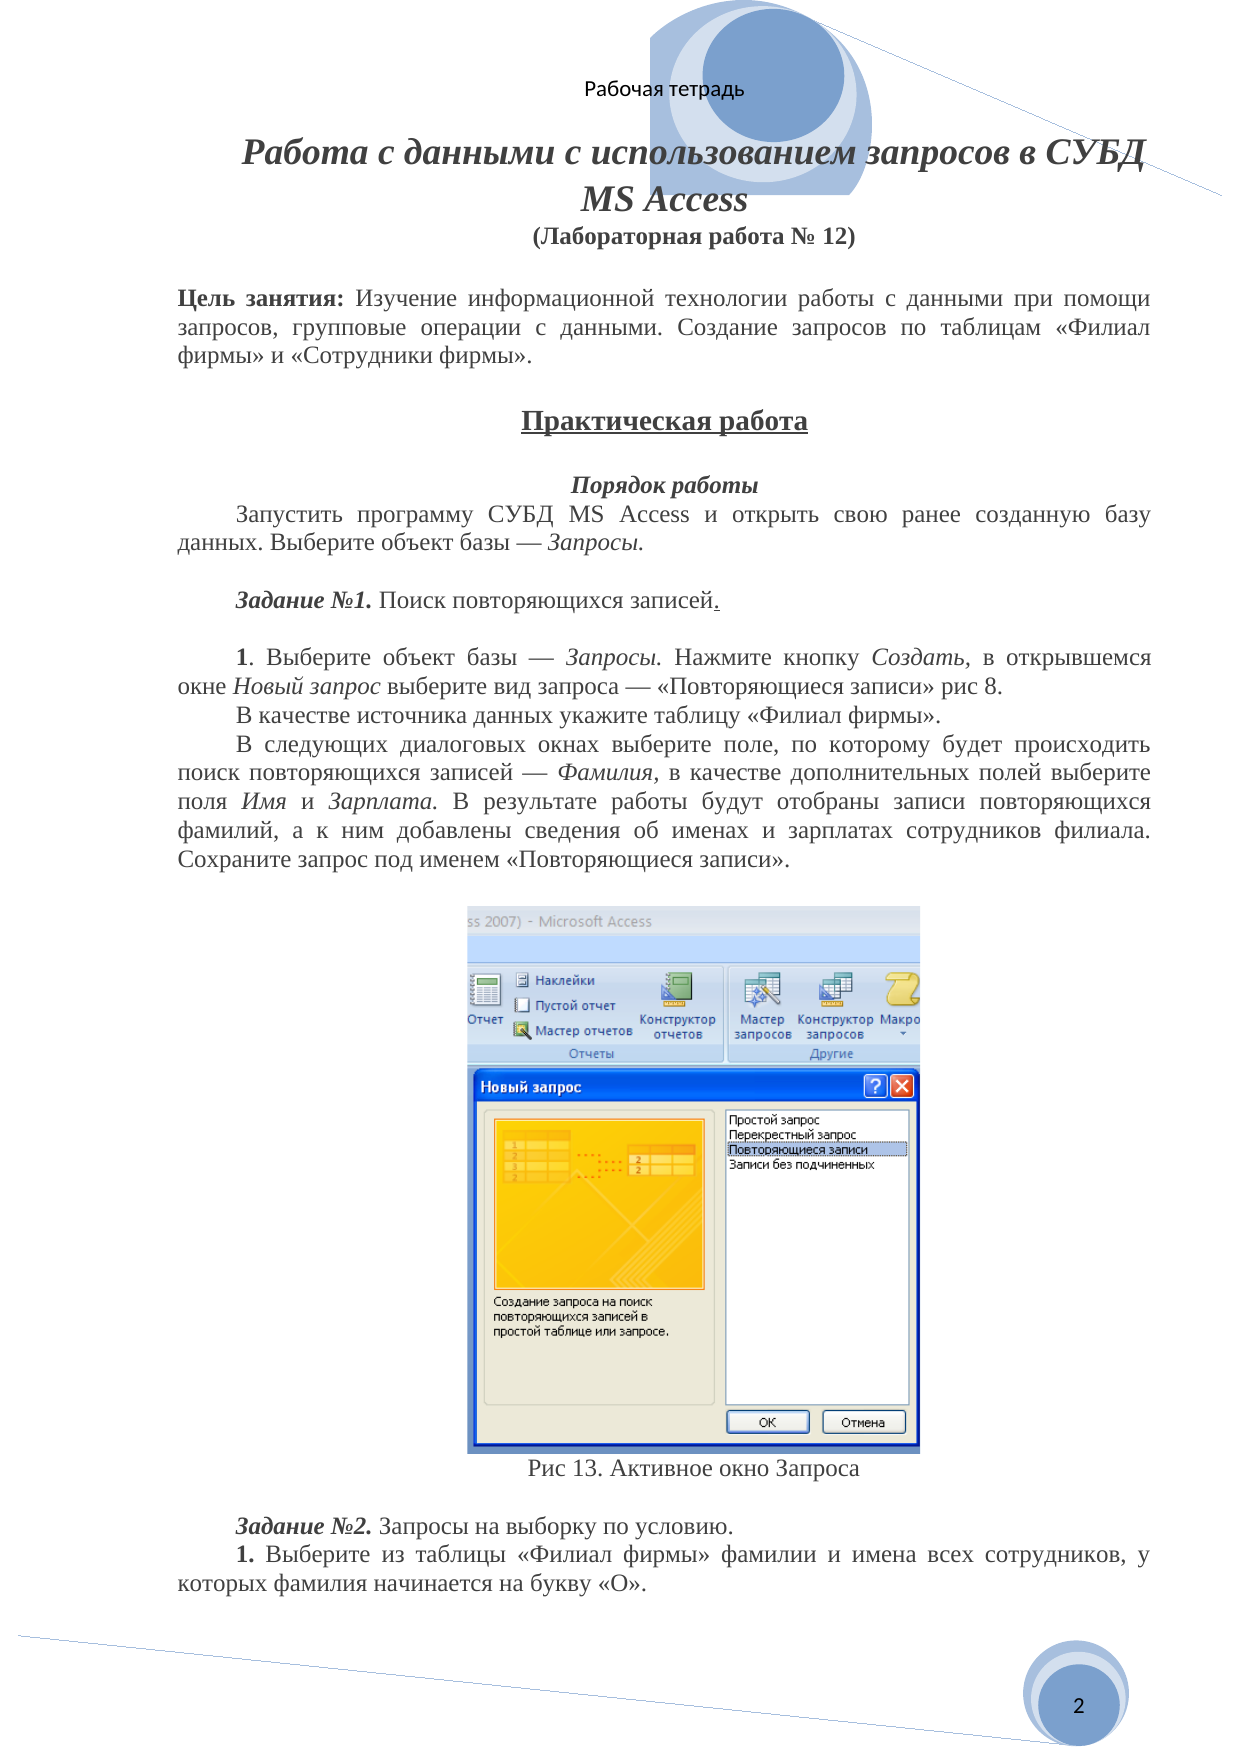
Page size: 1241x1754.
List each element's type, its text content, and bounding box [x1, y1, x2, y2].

text (Лабораторная работа № 12) [177, 221, 1152, 249]
text Задание №1. Поиск повторяющихся записей. [177, 585, 1152, 614]
text Практическая работа [177, 403, 1152, 436]
text 1. Выберите из таблицы «Филиал фирмы» фамилии и имена всех сотрудников, у которых фамилия начинается на букву «О». [177, 1539, 1152, 1597]
text Цель занятия: Изучение информационной технологии работы с данными при помощи запросов, групповые операции с данными. Создание запросов по таблицам «Филиал фирмы» и «Сотрудники фирмы». [177, 283, 1152, 369]
text Рис 13. Активное окно Запроса [177, 1453, 1152, 1482]
text Работа с данными с использованием запросов в СУБД MS Access [177, 130, 1152, 221]
text Запустить программу СУБД MS Access и открыть свою ранее созданную базу данных. Выберите объект базы — Запросы. [177, 499, 1152, 556]
picture [467, 906, 921, 1454]
text В следующих диалоговых окнах выберите поле, по которому будет происходить поиск повторяющихся записей — Фамилия, в качестве дополнительных полей выберите поля Имя и Зарплата. В результате работы будут отобраны записи повторяющихся фамилий, а к ним добавлены сведения об именах и зарплатах сотрудников филиала. Сохраните запрос под именем «Повторяющиеся записи». [177, 729, 1152, 872]
text В качестве источника данных укажите таблицу «Филиал фирмы». [177, 700, 1152, 729]
text 1. Выберите объект базы — Запросы. Нажмите кнопку Создать, в открывшемся окне Новый запрос выберите вид запроса — «Повторяющиеся записи» рис 8. [177, 642, 1152, 700]
text Порядок работы [177, 470, 1152, 499]
text Задание №2. Запросы на выборку по условию. [177, 1511, 1152, 1539]
